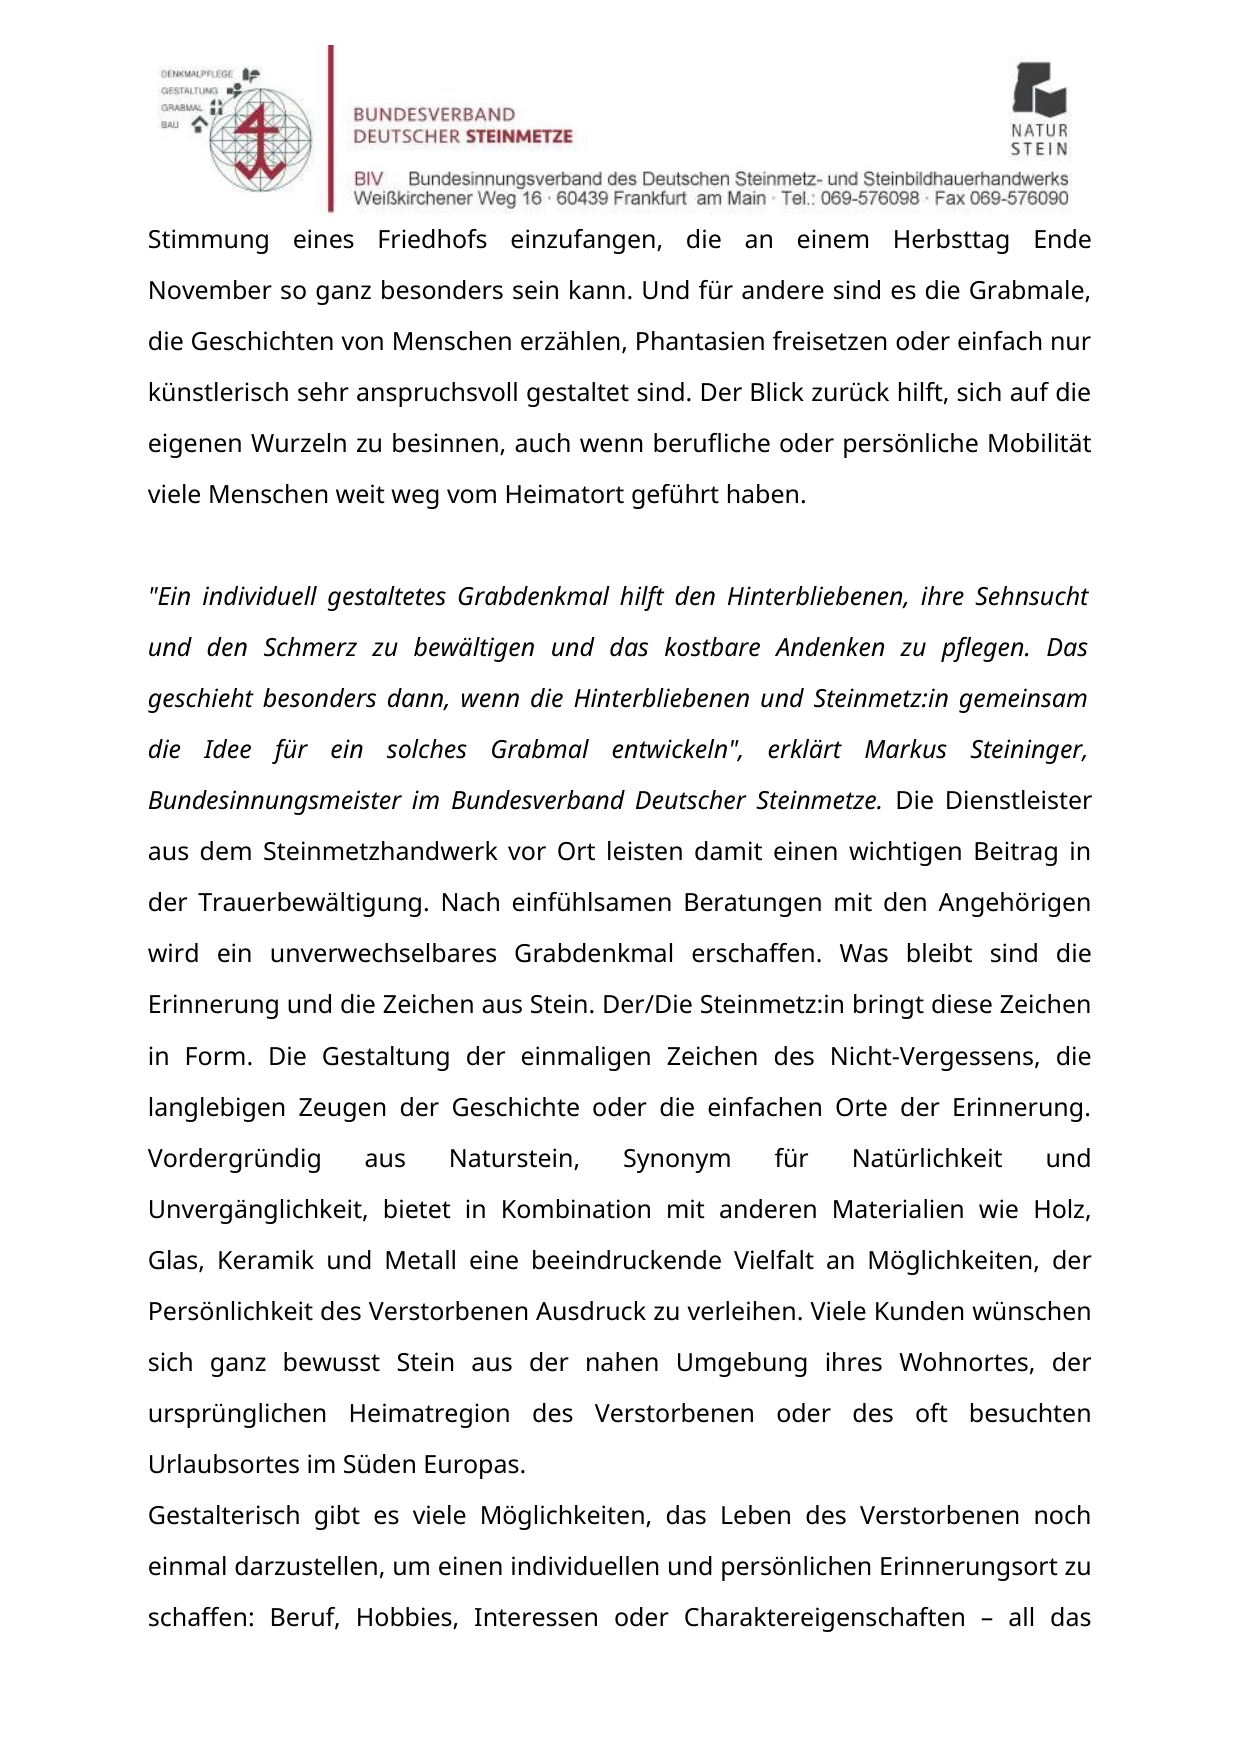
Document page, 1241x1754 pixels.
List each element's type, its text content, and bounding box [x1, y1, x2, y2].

picture [147, 45, 1093, 222]
text "Ein individuell gestaltetes Grabdenkmal hilft den Hinterbliebenen, ihre Sehnsucht und den Schmerz zu bewältigen und das kostbare Andenken zu pflegen. Das geschieht besonders dann, wenn die Hinterbliebenen und Steinmetz:in gemeinsam die Idee für ein solches Grabmal entwickeln", erklärt Markus Steininger, Bundesinnungsmeister im Bundesverband Deutscher Steinmetze. Die Dienstleister aus dem Steinmetzhandwerk vor Ort leisten damit einen wichtigen Beitrag in der Trauerbewältigung. Nach einfühlsamen Beratungen mit den Angehörigen wird ein unverwechselbares Grabdenkmal erschaffen. Was bleibt sind die Erinnerung und die Zeichen aus Stein. Der/Die Steinmetz:in bringt diese Zeichen in Form. Die Gestaltung der einmaligen Zeichen des Nicht-Vergessens, die langlebigen Zeugen der Geschichte oder die einfachen Orte der Erinnerung. Vordergründig aus Naturstein, Synonym für Natürlichkeit und Unvergänglichkeit, bietet in Kombination mit anderen Materialien wie Holz, Glas, Keramik und Metall eine beeindruckende Vielfalt an Möglichkeiten, der Persönlichkeit des Verstorbenen Ausdruck zu verleihen. Viele Kunden wünschen sich ganz bewusst Stein aus der nahen Umgebung ihres Wohnortes, der ursprünglichen Heimatregion des Verstorbenen oder des oft besuchten Urlaubsortes im Süden Europas. [148, 579, 1093, 1481]
